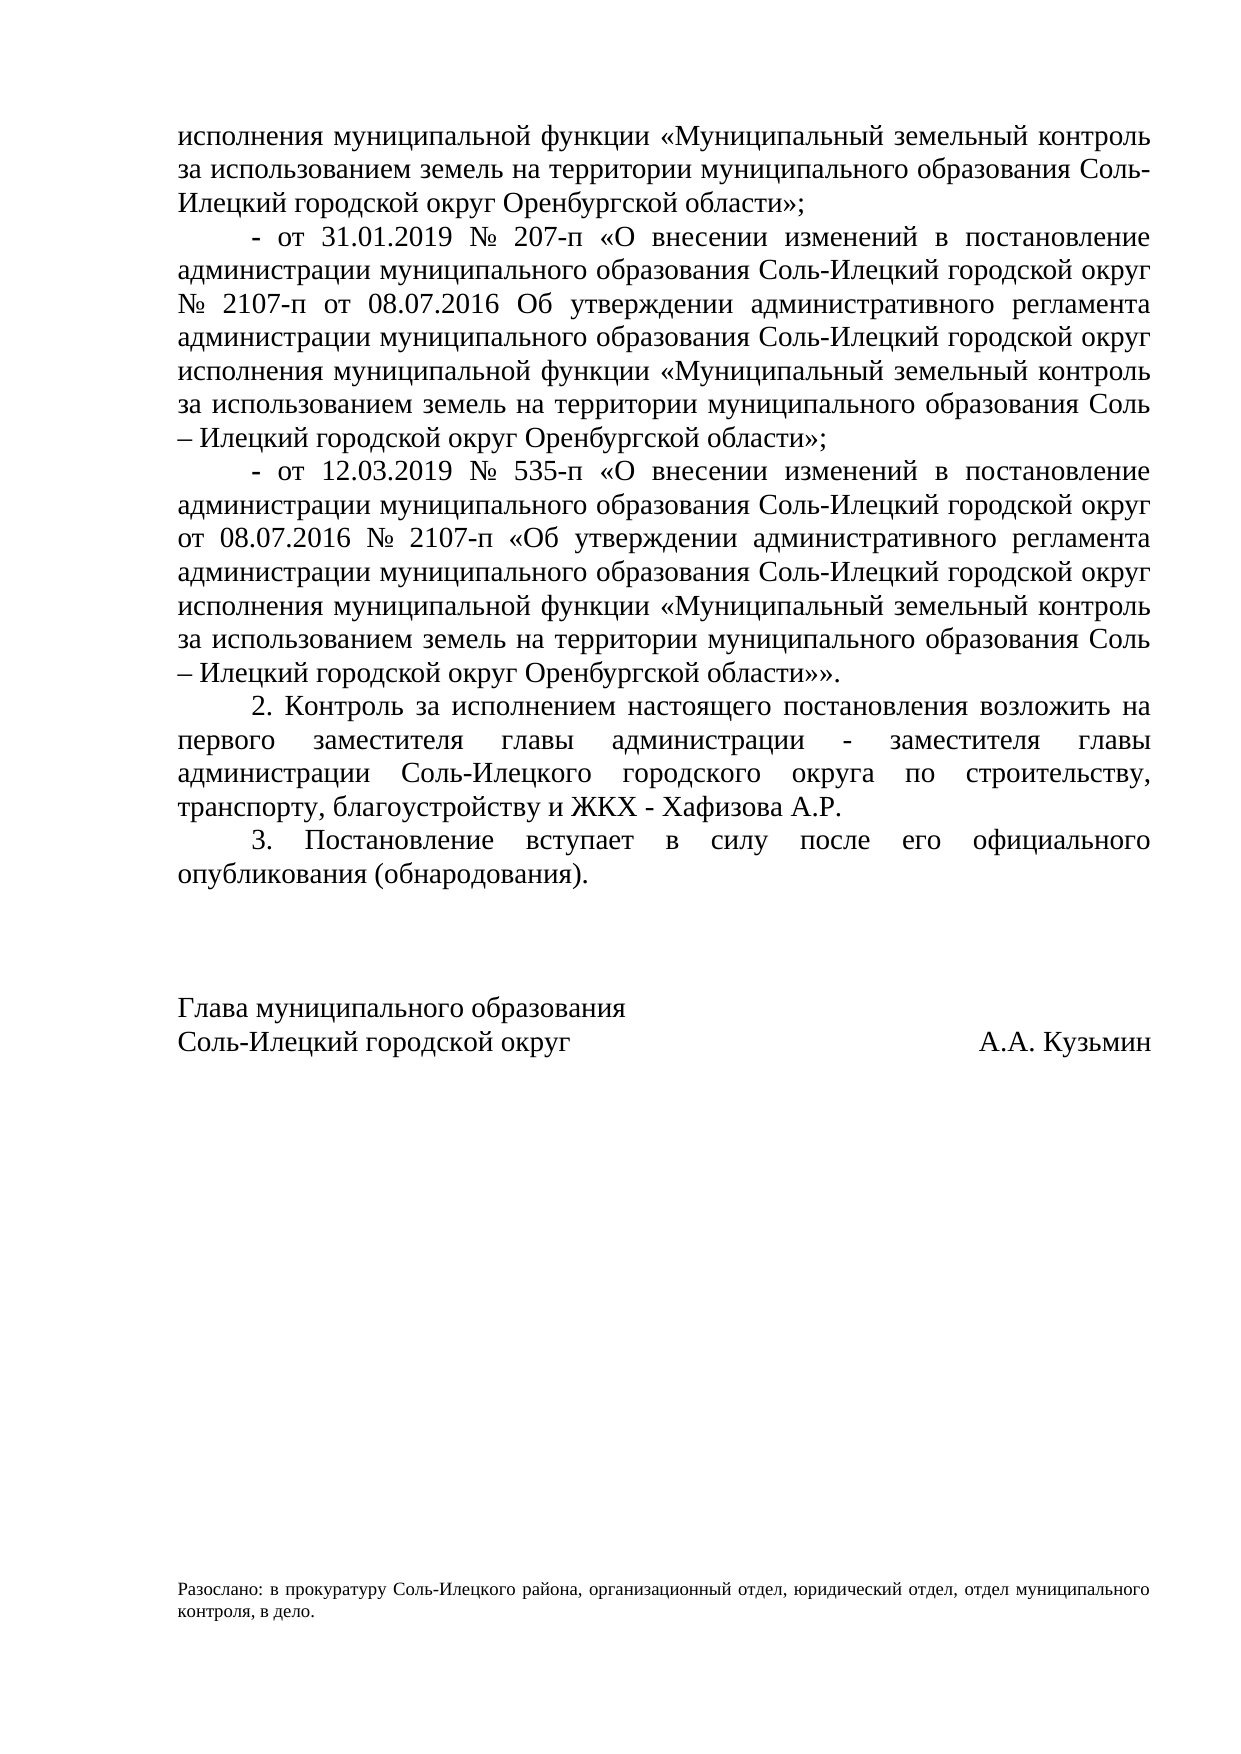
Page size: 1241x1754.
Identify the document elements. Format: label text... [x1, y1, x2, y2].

text Соль-Илецкий городской округ А.А. Кузьмин [177, 1024, 1152, 1057]
text 3. Постановление вступает в силу после его официального опубликования (обнародования). [177, 822, 1152, 889]
text - от 12.03.2019 № 535-п «О внесении изменений в постановление администрации муниципального образования Соль-Илецкий городской округ от 08.07.2016 № 2107-п «Об утверждении административного регламента администрации муниципального образования Соль-Илецкий городской округ исполнения муниципальной функции «Муниципальный земельный контроль за использованием земель на территории муниципального образования Соль – Илецкий городской округ Оренбургской области»». [177, 453, 1152, 688]
text Глава муниципального образования [177, 990, 1152, 1024]
text - от 31.01.2019 № 207-п «О внесении изменений в постановление администрации муниципального образования Соль-Илецкий городской округ № 2107-п от 08.07.2016 Об утверждении административного регламента администрации муниципального образования Соль-Илецкий городской округ исполнения муниципальной функции «Муниципальный земельный контроль за использованием земель на территории муниципального образования Соль – Илецкий городской округ Оренбургской области»; [177, 219, 1152, 453]
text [177, 118, 1152, 219]
text 2. Контроль за исполнением настоящего постановления возложить на первого заместителя главы администрации - заместителя главы администрации Соль-Илецкого городского округа по строительству, транспорту, благоустройству и ЖКХ - Хафизова А.Р. [177, 688, 1152, 822]
text Разослано: в прокуратуру Соль-Илецкого района, организационный отдел, юридический отдел, отдел муниципального контроля, в дело. [177, 1578, 1152, 1621]
